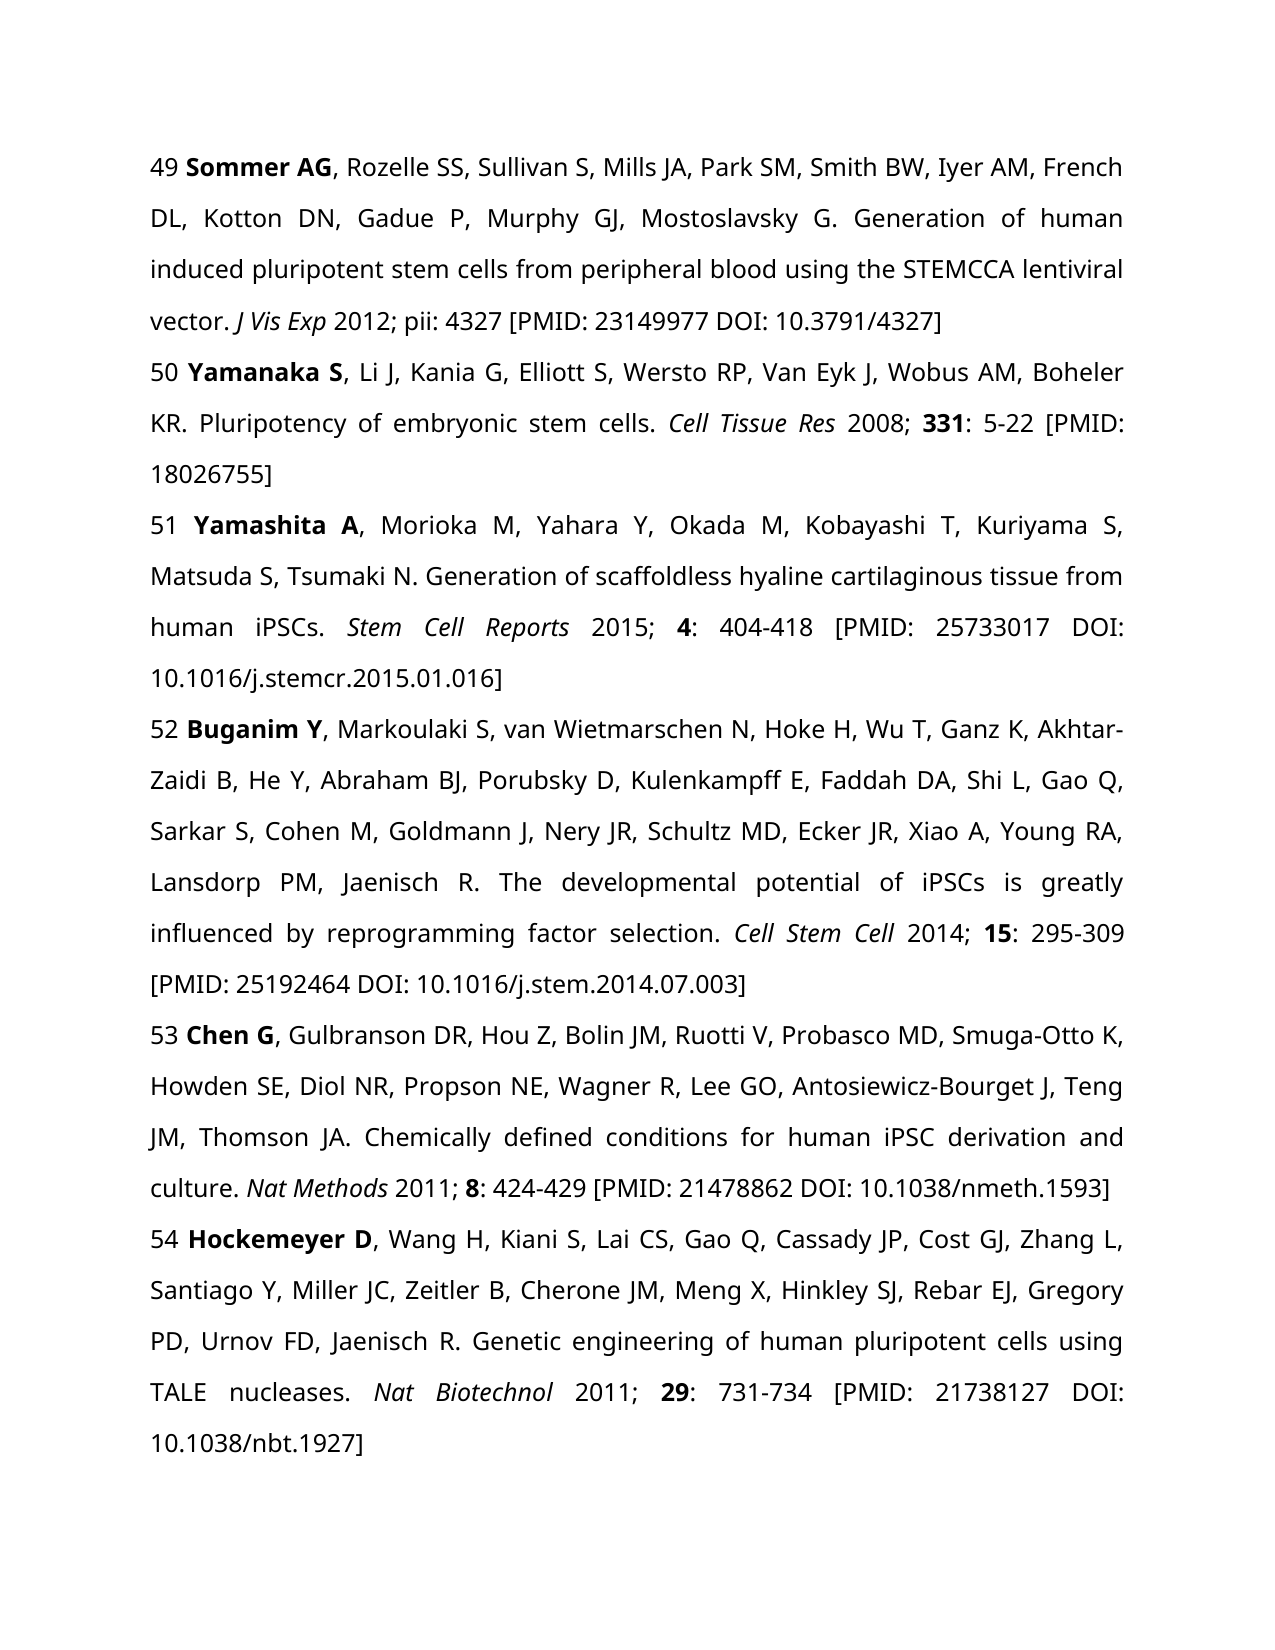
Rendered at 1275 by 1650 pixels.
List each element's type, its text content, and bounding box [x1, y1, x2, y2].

text 49 Sommer AG, Rozelle SS, Sullivan S, Mills JA, Park SM, Smith BW, Iyer AM, French DL, Kotton DN, Gadue P, Murphy GJ, Mostoslavsky G. Generation of human induced pluripotent stem cells from peripheral blood using the STEMCCA lentiviral vector. J Vis Exp 2012; pii: 4327 [PMID: 23149977 DOI: 10.3791/4327] [150, 150, 1125, 337]
text 51 Yamashita A, Morioka M, Yahara Y, Okada M, Kobayashi T, Kuriyama S, Matsuda S, Tsumaki N. Generation of scaffoldless hyaline cartilaginous tissue from human iPSCs. Stem Cell Reports 2015; 4: 404-418 [PMID: 25733017 DOI: 10.1016/j.stemcr.2015.01.016] [150, 507, 1125, 694]
text 52 Buganim Y, Markoulaki S, van Wietmarschen N, Hoke H, Wu T, Ganz K, Akhtar-Zaidi B, He Y, Abraham BJ, Porubsky D, Kulenkampff E, Faddah DA, Shi L, Gao Q, Sarkar S, Cohen M, Goldmann J, Nery JR, Schultz MD, Ecker JR, Xiao A, Young RA, Lansdorp PM, Jaenisch R. The developmental potential of iPSCs is greatly influenced by reprogramming factor selection. Cell Stem Cell 2014; 15: 295-309 [PMID: 25192464 DOI: 10.1016/j.stem.2014.07.003] [150, 711, 1125, 1001]
text 53 Chen G, Gulbranson DR, Hou Z, Bolin JM, Ruotti V, Probasco MD, Smuga-Otto K, Howden SE, Diol NR, Propson NE, Wagner R, Lee GO, Antosiewicz-Bourget J, Teng JM, Thomson JA. Chemically defined conditions for human iPSC derivation and culture. Nat Methods 2011; 8: 424-429 [PMID: 21478862 DOI: 10.1038/nmeth.1593] [150, 1018, 1125, 1205]
text 54 Hockemeyer D, Wang H, Kiani S, Lai CS, Gao Q, Cassady JP, Cost GJ, Zhang L, Santiago Y, Miller JC, Zeitler B, Cherone JM, Meng X, Hinkley SJ, Rebar EJ, Gregory PD, Urnov FD, Jaenisch R. Genetic engineering of human pluripotent cells using TALE nucleases. Nat Biotechnol 2011; 29: 731-734 [PMID: 21738127 DOI: 10.1038/nbt.1927] [150, 1222, 1125, 1460]
text 50 Yamanaka S, Li J, Kania G, Elliott S, Wersto RP, Van Eyk J, Wobus AM, Boheler KR. Pluripotency of embryonic stem cells. Cell Tissue Res 2008; 331: 5-22 [PMID: 18026755] [150, 354, 1125, 490]
